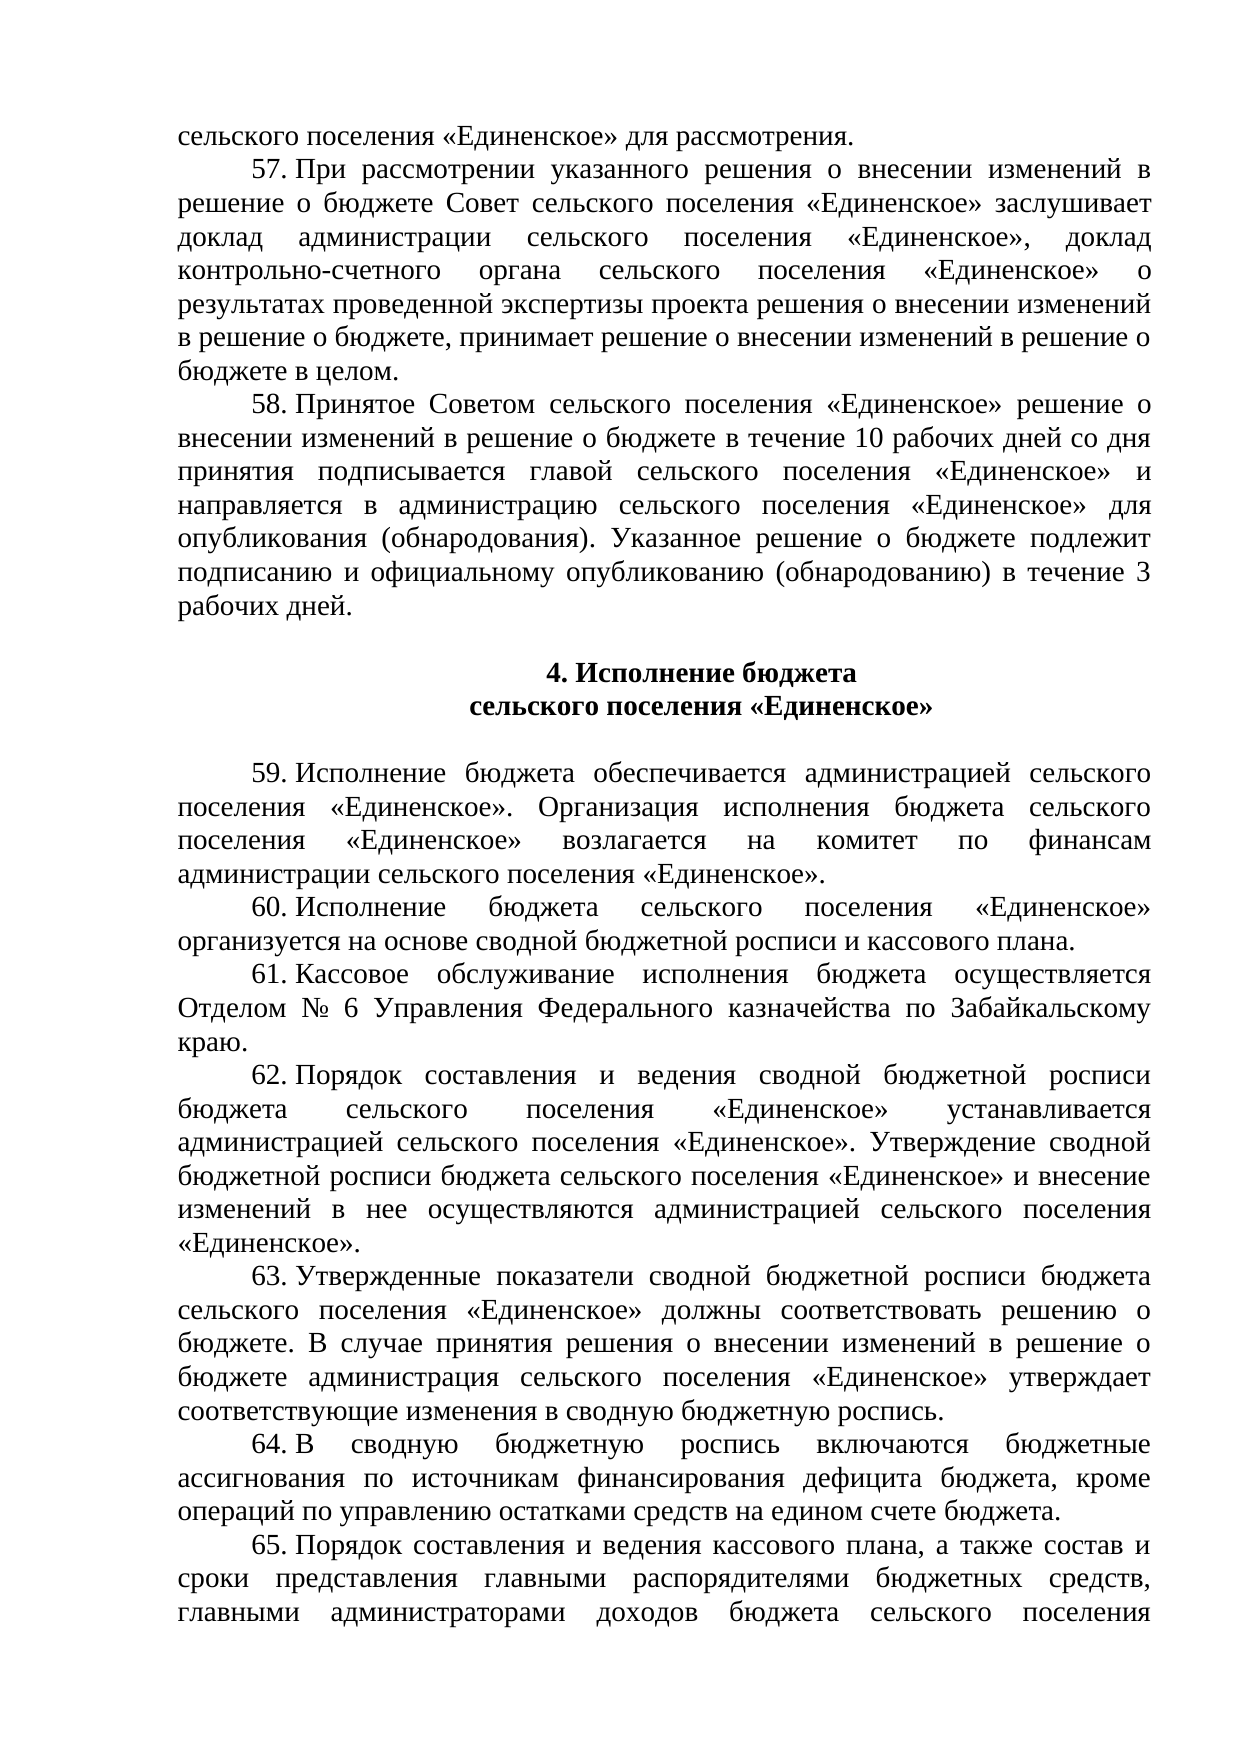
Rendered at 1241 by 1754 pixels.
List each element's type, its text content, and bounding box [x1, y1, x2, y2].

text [177, 118, 1152, 152]
text сельского поселения «Единенское» [177, 688, 1152, 722]
text 58. Принятое Советом сельского поселения «Единенское» решение о внесении изменений в решение о бюджете в течение 10 рабочих дней со дня принятия подписывается главой сельского поселения «Единенское» и направляется в администрацию сельского поселения «Единенское» для опубликования (обнародования). Указанное решение о бюджете подлежит подписанию и официальному опубликованию (обнародованию) в течение 3 рабочих дней. [177, 386, 1152, 621]
text 61. Кассовое обслуживание исполнения бюджета осуществляется Отделом № 6 Управления Федерального казначейства по Забайкальскому краю. [177, 957, 1152, 1057]
text 64. В сводную бюджетную роспись включаются бюджетные ассигнования по источникам финансирования дефицита бюджета, кроме операций по управлению остатками средств на едином счете бюджета. [177, 1426, 1152, 1527]
text 57. При рассмотрении указанного решения о внесении изменений в решение о бюджете Совет сельского поселения «Единенское» заслушивает доклад администрации сельского поселения «Единенское», доклад контрольно-счетного органа сельского поселения «Единенское» о результатах проведенной экспертизы проекта решения о внесении изменений в решение о бюджете, принимает решение о внесении изменений в решение о бюджете в целом. [177, 152, 1152, 386]
text 59. Исполнение бюджета обеспечивается администрацией сельского поселения «Единенское». Организация исполнения бюджета сельского поселения «Единенское» возлагается на комитет по финансам администрации сельского поселения «Единенское». [177, 755, 1152, 889]
text 62. Порядок составления и ведения сводной бюджетной росписи бюджета сельского поселения «Единенское» устанавливается администрацией сельского поселения «Единенское». Утверждение сводной бюджетной росписи бюджета сельского поселения «Единенское» и внесение изменений в нее осуществляются администрацией сельского поселения «Единенское». [177, 1057, 1152, 1258]
text 60. Исполнение бюджета сельского поселения «Единенское» организуется на основе сводной бюджетной росписи и кассового плана. [177, 889, 1152, 957]
text 4. Исполнение бюджета [177, 655, 1152, 688]
text 63. Утвержденные показатели сводной бюджетной росписи бюджета сельского поселения «Единенское» должны соответствовать решению о бюджете. В случае принятия решения о внесении изменений в решение о бюджете администрация сельского поселения «Единенское» утверждает соответствующие изменения в сводную бюджетную роспись. [177, 1258, 1152, 1426]
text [177, 1527, 1152, 1627]
